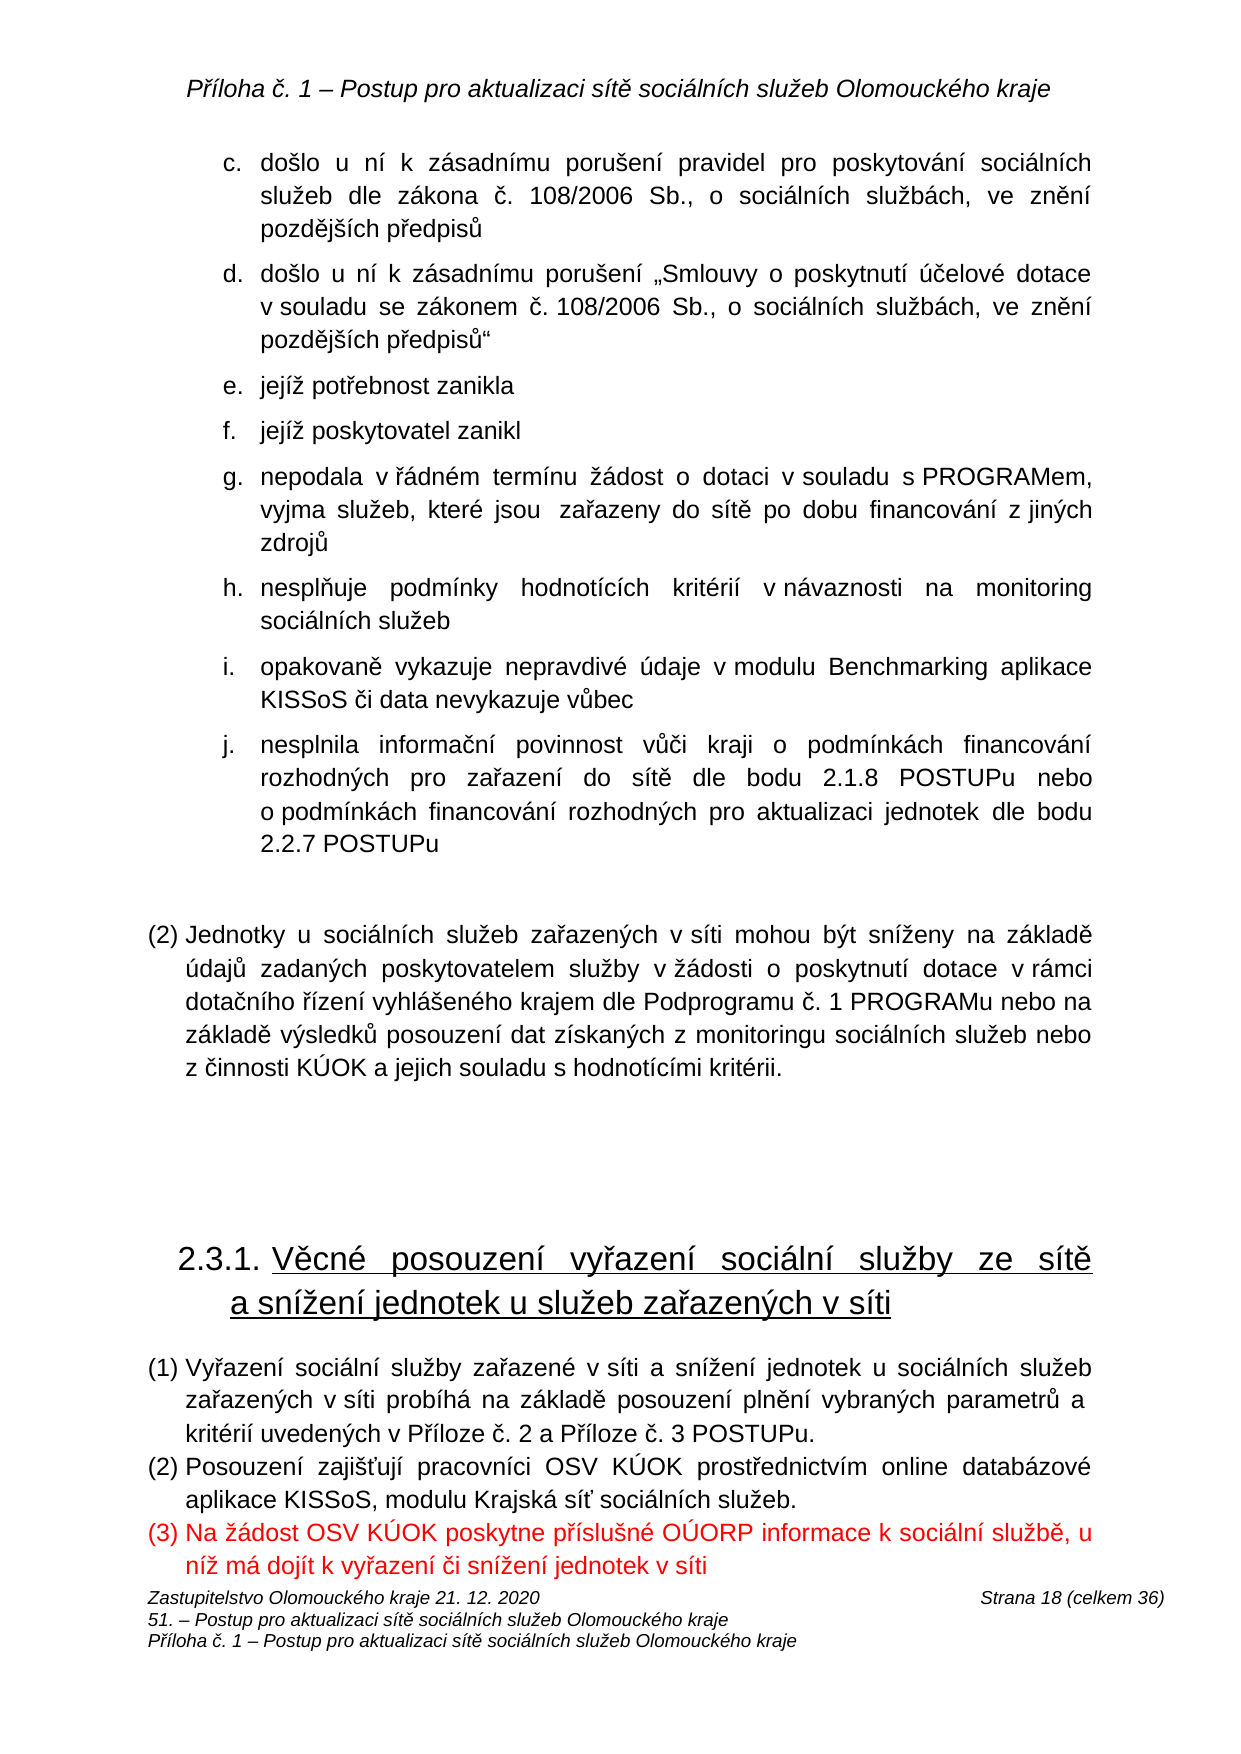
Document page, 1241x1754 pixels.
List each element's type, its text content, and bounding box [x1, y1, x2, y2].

list jejíž potřebnost zanikla [223, 371, 1093, 399]
list nepodala v řádném termínu žádost o dotaci v souladu s PROGRAMem, vyjma služeb, které jsou zařazeny do sítě po dobu financování z jiných zdrojů [223, 462, 1093, 557]
list došlo u ní k zásadnímu porušení „Smlouvy o poskytnutí účelové dotace v souladu se zákonem č. 108/2006 Sb., o sociálních službách, ve znění pozdějších předpisů“ [223, 259, 1093, 354]
list Posouzení zajišťují pracovníci OSV KÚOK prostřednictvím online databázové aplikace KISSoS, modulu Krajská síť sociálních služeb. [148, 1452, 1093, 1513]
list nesplňuje podmínky hodnotících kritérií v návaznosti na monitoring sociálních služeb [223, 573, 1093, 635]
list jejíž poskytovatel zanikl [223, 416, 1093, 445]
list Jednotky u sociálních služeb zařazených v síti mohou být sníženy na základě údajů zadaných poskytovatelem služby v žádosti o poskytnutí dotace v rámci dotačního řízení vyhlášeného krajem dle Podprogramu č. 1 PROGRAMu nebo na základě výsledků posouzení dat získaných z monitoringu sociálních služeb nebo z činnosti KÚOK a jejich souladu s hodnotícími kritérii. [148, 921, 1093, 1081]
list Na žádost OSV KÚOK poskytne příslušné OÚORP informace k sociální službě, u níž má dojít k vyřazení či snížení jednotek v síti [148, 1518, 1093, 1579]
list Vyřazení sociální služby zařazené v síti a snížení jednotek u sociálních služeb zařazených v síti probíhá na základě posouzení plnění vybraných parametrů a kritérií uvedených v Příloze č. 2 a Příloze č. 3 POSTUPu. [148, 1352, 1093, 1447]
list nesplnila informační povinnost vůči kraji o podmínkách financování rozhodných pro zařazení do sítě dle bodu 2.1.8 POSTUPu nebo o podmínkách financování rozhodných pro aktualizaci jednotek dle bodu 2.2.7 POSTUPu [223, 730, 1093, 858]
list opakovaně vykazuje nepravdivé údaje v modulu Benchmarking aplikace KISSoS či data nevykazuje vůbec [223, 652, 1093, 714]
list došlo u ní k zásadnímu porušení pravidel pro poskytování sociálních služeb dle zákona č. 108/2006 Sb., o sociálních službách, ve znění pozdějších předpisů [223, 148, 1093, 242]
subtitle Věcné posouzení vyřazení sociální služby ze sítě a snížení jednotek u služeb zařazených v síti [177, 1239, 1093, 1322]
